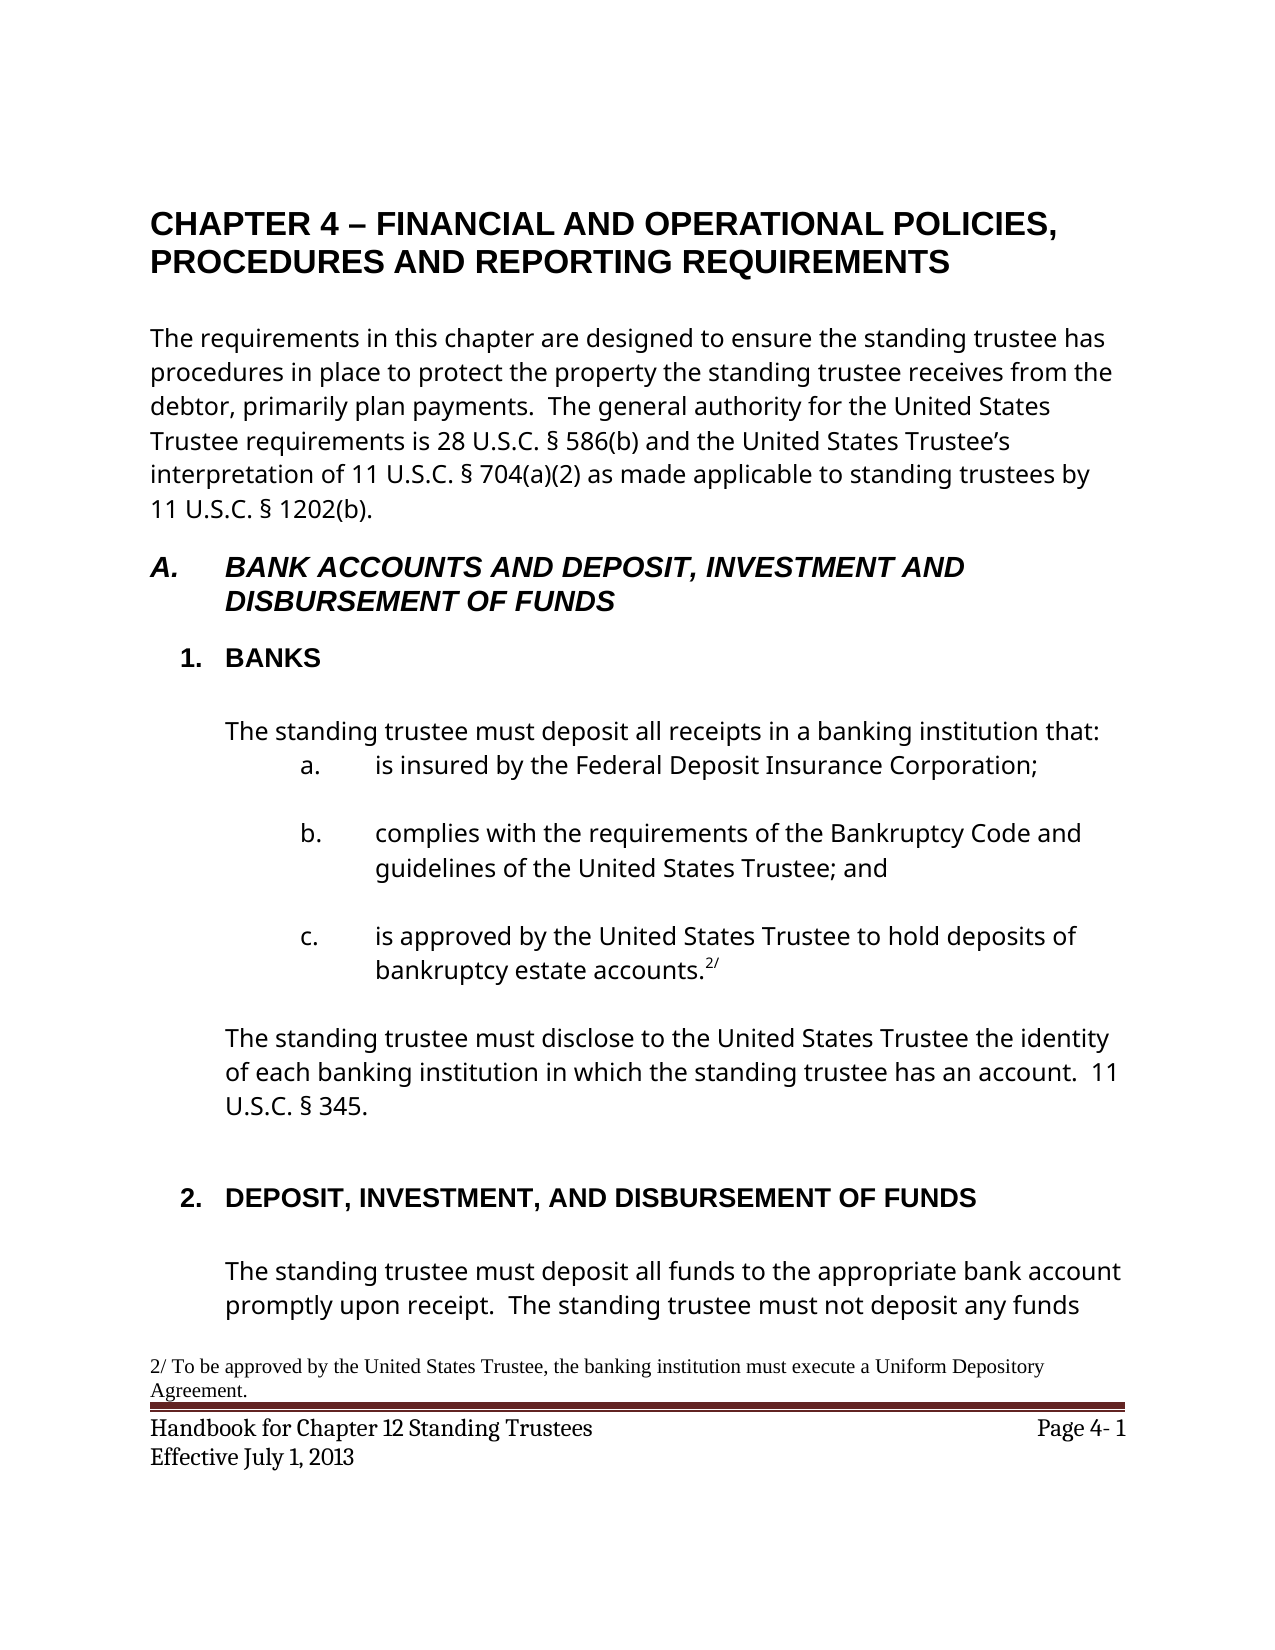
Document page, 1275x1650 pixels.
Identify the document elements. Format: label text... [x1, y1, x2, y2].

text b. complies with the requirements of the Bankruptcy Code and guidelines of the United States Trustee; and [300, 816, 1125, 884]
subtitle 1. BANKS [150, 642, 1125, 674]
subtitle CHAPTER 4 – FINANCIAL AND OPERATIONAL POLICIES, PROCEDURES AND REPORTING REQUIREMENTS [150, 204, 1125, 281]
text c. is approved by the United States Trustee to hold deposits of bankruptcy estate accounts./ [300, 918, 1125, 986]
text a. is insured by the Federal Deposit Insurance Corporation; [225, 748, 1125, 782]
subtitle 2. DEPOSIT, INVESTMENT, AND DISBURSEMENT OF FUNDS [180, 1182, 1125, 1213]
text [225, 1253, 1125, 1321]
text The requirements in this chapter are designed to ensure the standing trustee has procedures in place to protect the property the standing trustee receives from the debtor, primarily plan payments. The general authority for the United States Trustee requirements is 28 U.S.C. § 586(b) and the United States Trustee’s interpretation of 11 U.S.C. § 704(a)(2) as made applicable to standing trustees by 11 U.S.C. § 1202(b). [150, 321, 1125, 525]
text The standing trustee must deposit all receipts in a banking institution that: [225, 714, 1125, 748]
text The standing trustee must disclose to the United States Trustee the identity of each banking institution in which the standing trustee has an account. 11 U.S.C. § 345. [225, 1021, 1125, 1123]
subtitle A. BANK ACCOUNTS AND DEPOSIT, INVESTMENT AND DISBURSEMENT OF FUNDS [150, 550, 1125, 617]
